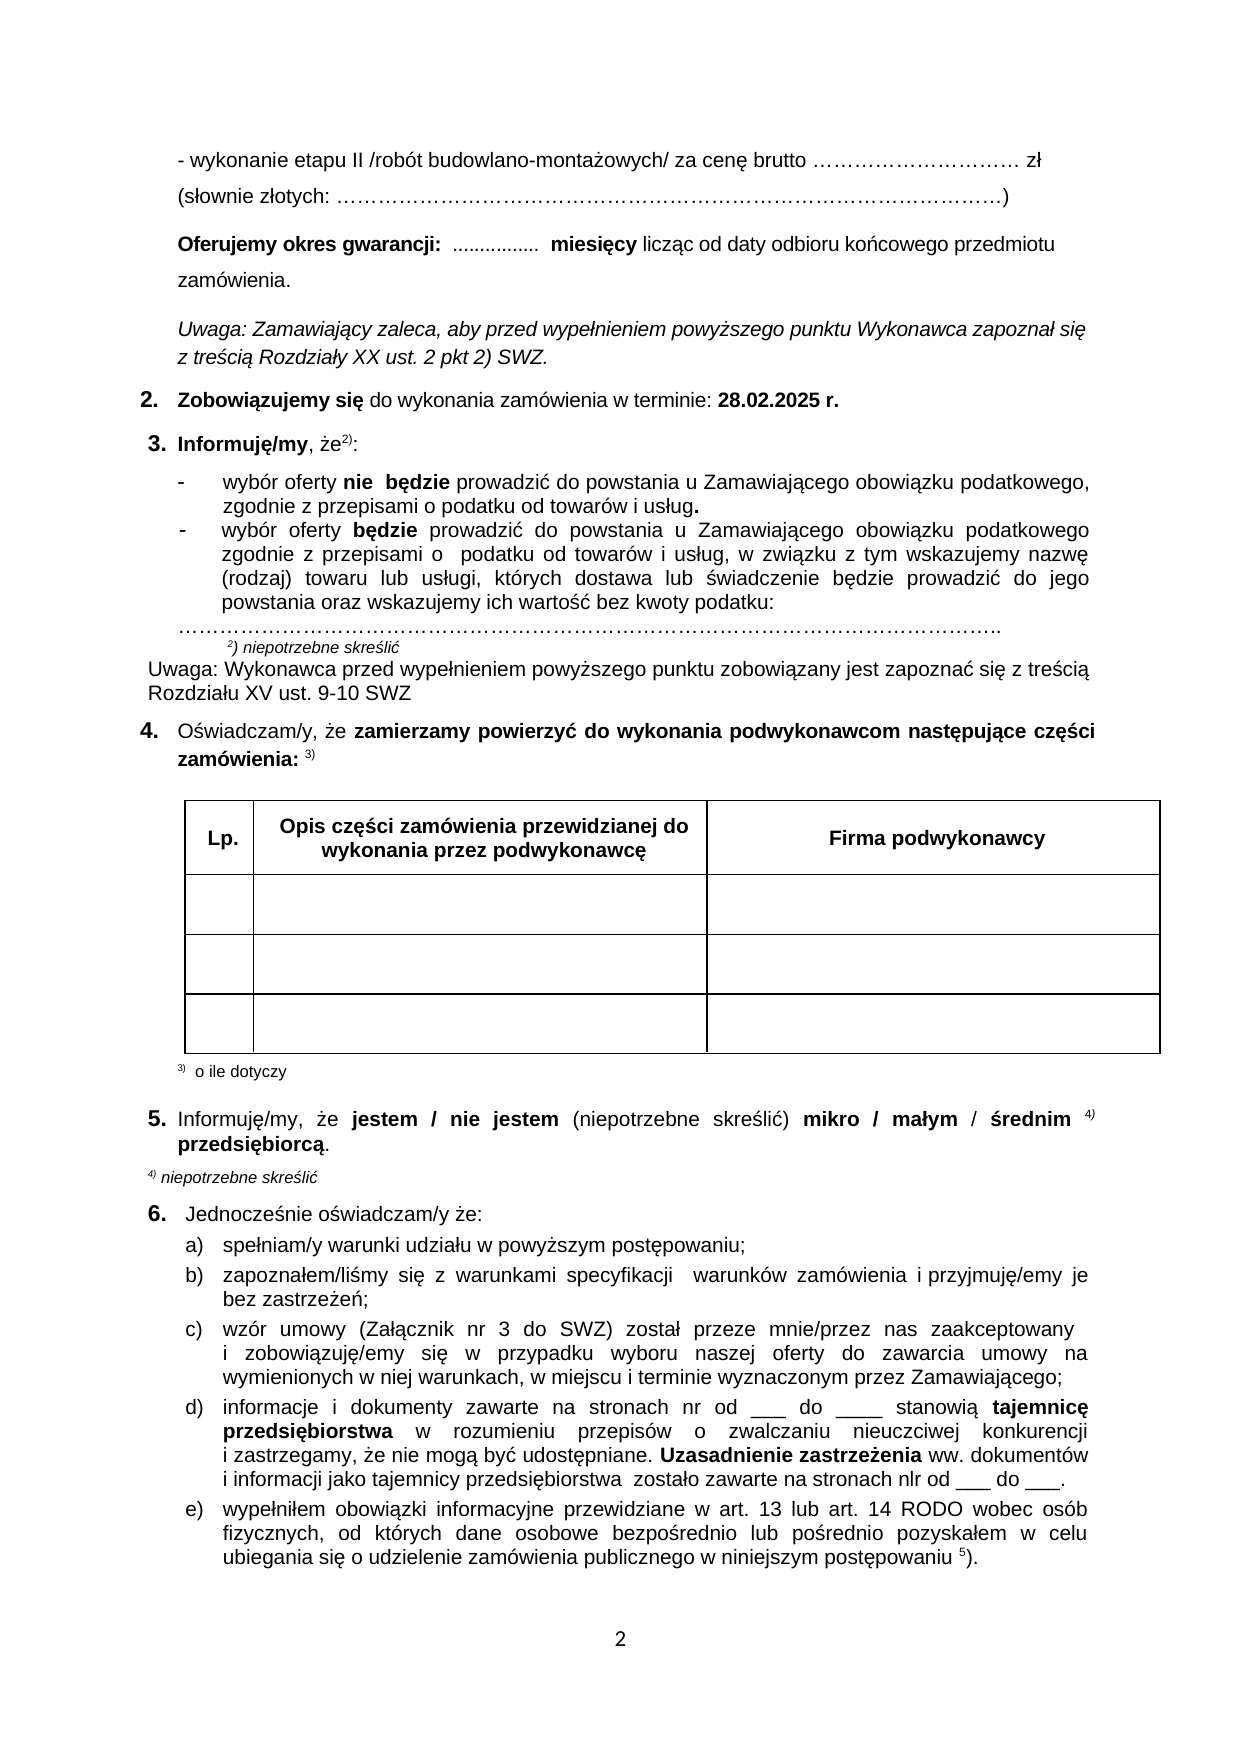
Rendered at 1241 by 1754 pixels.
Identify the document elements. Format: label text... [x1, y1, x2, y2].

list Jednocześnie oświadczam/y że: [148, 1200, 1088, 1226]
list spełniam/y warunki udziału w powyższym postępowaniu; [185, 1232, 1088, 1256]
text Uwaga: Wykonawca przed wypełnieniem powyższego punktu zobowiązany jest zapoznać się z treścią Rozdziału XV ust. 9-10 SWZ [148, 657, 1090, 705]
table_cell [708, 875, 1159, 934]
list wzór umowy (Załącznik nr 3 do SWZ) został przeze mnie/przez nas zaakceptowany i zobowiązuję/emy się w przypadku wyboru naszej oferty do zawarcia umowy na wymienionych w niej warunkach, w miejscu i terminie wyznaczonym przez Zamawiającego; [185, 1317, 1088, 1389]
table_cell [186, 995, 253, 1052]
table_cell [186, 875, 253, 934]
table_cell [186, 935, 253, 993]
list wypełniłem obowiązki informacyjne przewidziane w art. 13 lub art. 14 RODO wobec osób fizycznych, od których dane osobowe bezpośrednio lub pośrednio pozyskałem w celu ubiegania się o udzielenie zamówienia publicznego w niniejszym postępowaniu 5). [185, 1497, 1088, 1569]
table_header Firma podwykonawcy [708, 801, 1159, 874]
table_header Opis części zamówienia przewidzianej do wykonania przez podwykonawcę [254, 801, 706, 874]
list informacje i dokumenty zawarte na stronach nr od ___ do ____ stanowią tajemnicę przedsiębiorstwa w rozumieniu przepisów o zwalczaniu nieuczciwej konkurencji i zastrzegamy, że nie mogą być udostępniane. Uzasadnienie zastrzeżenia ww. dokumentów i informacji jako tajemnicy przedsiębiorstwa zostało zawarte na stronach nlr od ___ do ___. [185, 1395, 1088, 1491]
text ……………………………………………………………………………………………………….. [177, 614, 1090, 638]
list wybór oferty będzie prowadzić do powstania u Zamawiającego obowiązku podatkowego zgodnie z przepisami o podatku od towarów i usług, w związku z tym wskazujemy nazwę (rodzaj) towaru lub usługi, których dostawa lub świadczenie będzie prowadzić do jego powstania oraz wskazujemy ich wartość bez kwoty podatku: [177, 518, 1090, 614]
text Uwaga: Zamawiający zaleca, aby przed wypełnieniem powyższego punktu Wykonawca zapoznał się z treścią Rozdziały XX ust. 2 pkt 2) SWZ. [177, 316, 1088, 369]
table_header Lp. [186, 801, 253, 874]
text Oferujemy okres gwarancji: ................ miesięcy licząc od daty odbioru końcowego przedmiotu zamówienia. [148, 232, 1088, 292]
table_cell [708, 935, 1159, 993]
table_cell [708, 995, 1159, 1052]
list Informuję/my, że2): [148, 430, 1088, 457]
table_cell [254, 935, 706, 993]
table_cell [254, 875, 706, 934]
text 2) niepotrzebne skreślić [221, 638, 1090, 657]
list wybór oferty nie będzie prowadzić do powstania u Zamawiającego obowiązku podatkowego, zgodnie z przepisami o podatku od towarów i usług. [177, 470, 1090, 518]
list zapoznałem/liśmy się z warunkami specyfikacji warunków zamówienia i przyjmuję/emy je bez zastrzeżeń; [185, 1263, 1088, 1311]
list Informuję/my, że jestem / nie jestem (niepotrzebne skreślić) mikro / małym / średnim 4) przedsiębiorcą. [148, 1105, 1096, 1156]
text 4) niepotrzebne skreślić [148, 1168, 1096, 1187]
list Zobowiązujemy się do wykonania zamówienia w terminie: 28.02.2025 r. [140, 386, 1088, 413]
text 3) o ile dotyczy [148, 1062, 1096, 1081]
text - wykonanie etapu II /robót budowlano-montażowych/ za cenę brutto ………………………… zł (słownie złotych: ……………………………………………………………………………………) [148, 148, 1088, 207]
table_cell [254, 995, 706, 1052]
list Oświadczam/y, że zamierzamy powierzyć do wykonania podwykonawcom następujące części zamówienia: 3) [140, 717, 1096, 771]
